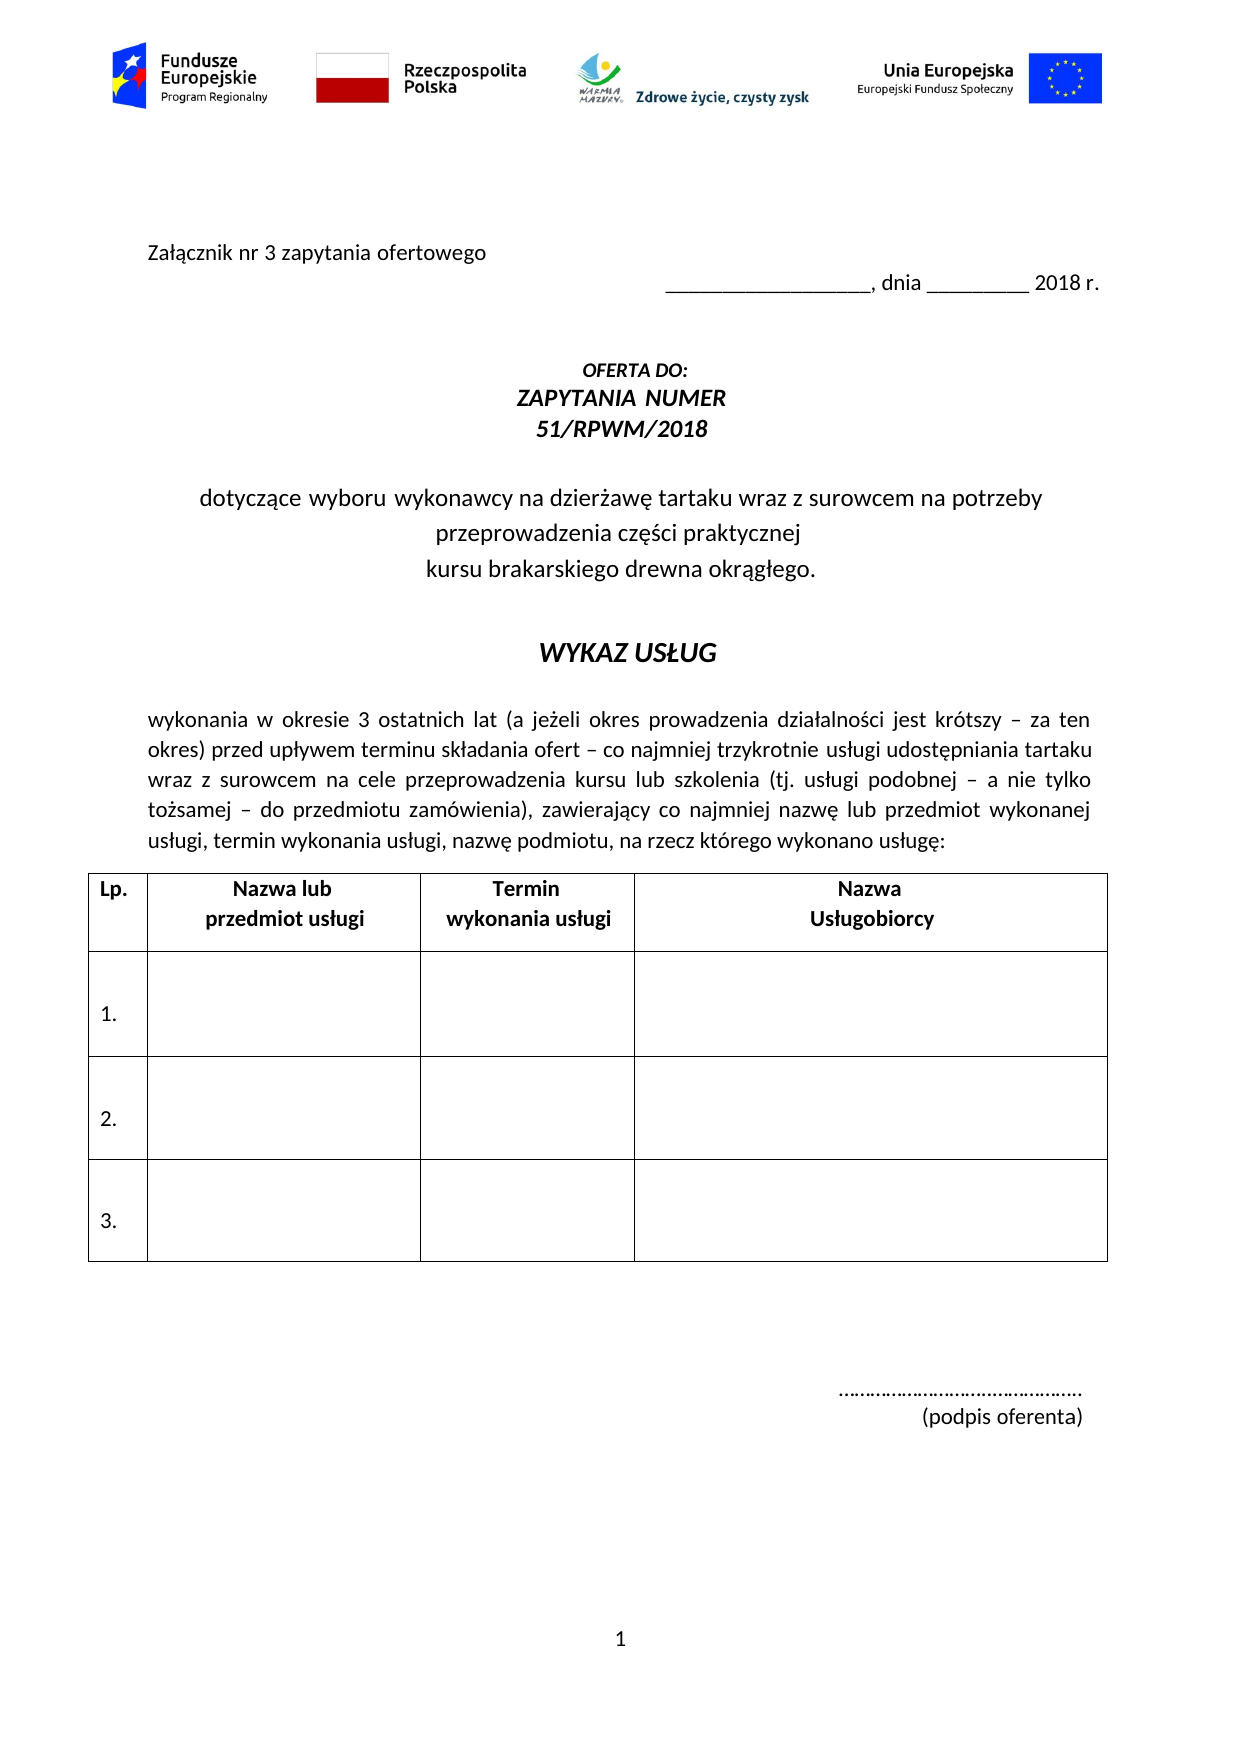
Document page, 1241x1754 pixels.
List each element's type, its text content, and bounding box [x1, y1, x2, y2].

table_cell 3. [89, 1160, 147, 1261]
table_header Termin wykonania usługi [421, 874, 634, 951]
table_cell 1. [89, 952, 147, 1056]
table_cell 2. [89, 1057, 147, 1158]
text WYKAZ USŁUG [160, 634, 1095, 669]
table_cell [148, 952, 420, 1056]
table_header Lp. [89, 874, 147, 951]
text wykonania w okresie 3 ostatnich lat (a jeżeli okres prowadzenia działalności jest krótszy – za ten okres) przed upływem terminu składania ofert – co najmniej trzykrotnie usługi udostępniania tartaku wraz z surowcem na cele przeprowadzenia kursu lub szkolenia (tj. usługi podobnej – a nie tylko tożsamej – do przedmiotu zamówienia), zawierający co najmniej nazwę lub przedmiot wykonanej usługi, termin wykonania usługi, nazwę podmiotu, na rzecz którego wykonano usługę: [148, 705, 1093, 854]
table_cell [148, 1160, 420, 1261]
text ………………………..…………….. [148, 1374, 1083, 1402]
table_cell [635, 1160, 1107, 1261]
text (podpis oferenta) [148, 1402, 1083, 1430]
text dotyczące wyboru wykonawcy na dzierżawę tartaku wraz z surowcem na potrzeby przeprowadzenia części praktycznej kursu brakarskiego drewna okrągłego. [186, 479, 1057, 586]
text __________________, dnia _________ 2018 r. [148, 268, 1100, 296]
picture [86, 24, 1126, 124]
text OFERTA DO: [170, 357, 1100, 382]
table_cell [421, 1160, 634, 1261]
table_cell [148, 1057, 420, 1158]
table_cell [421, 1057, 634, 1158]
table_cell [635, 952, 1107, 1056]
table_cell [421, 952, 634, 1056]
table_header Nazwa Usługobiorcy [635, 874, 1107, 951]
table_cell [635, 1057, 1107, 1158]
text Załącznik nr 3 zapytania ofertowego [148, 238, 1100, 266]
table_header Nazwa lub przedmiot usługi [148, 874, 420, 951]
text ZAPYTANIA NUMER 51/RPWM/2018 [434, 382, 809, 443]
